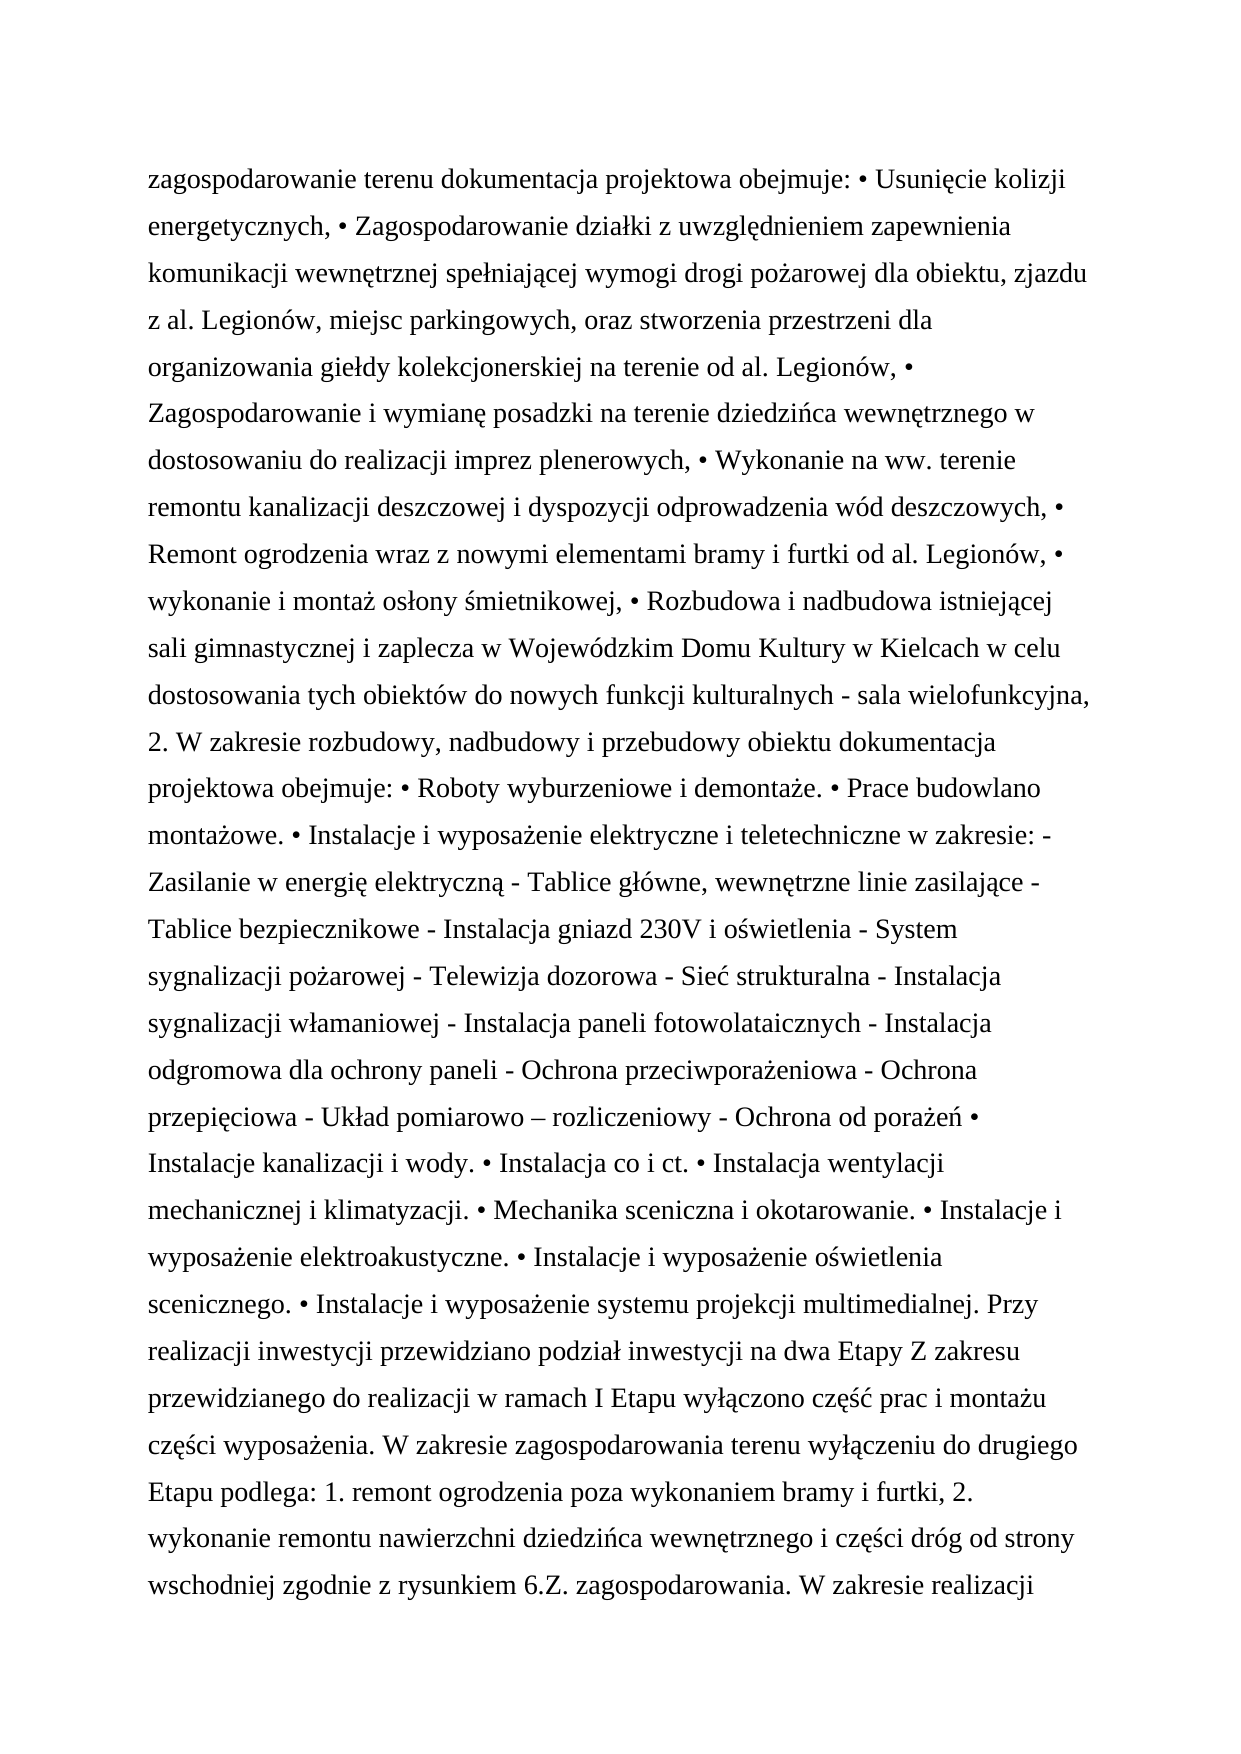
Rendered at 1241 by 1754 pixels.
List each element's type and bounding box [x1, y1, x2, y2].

text [148, 148, 1093, 1601]
